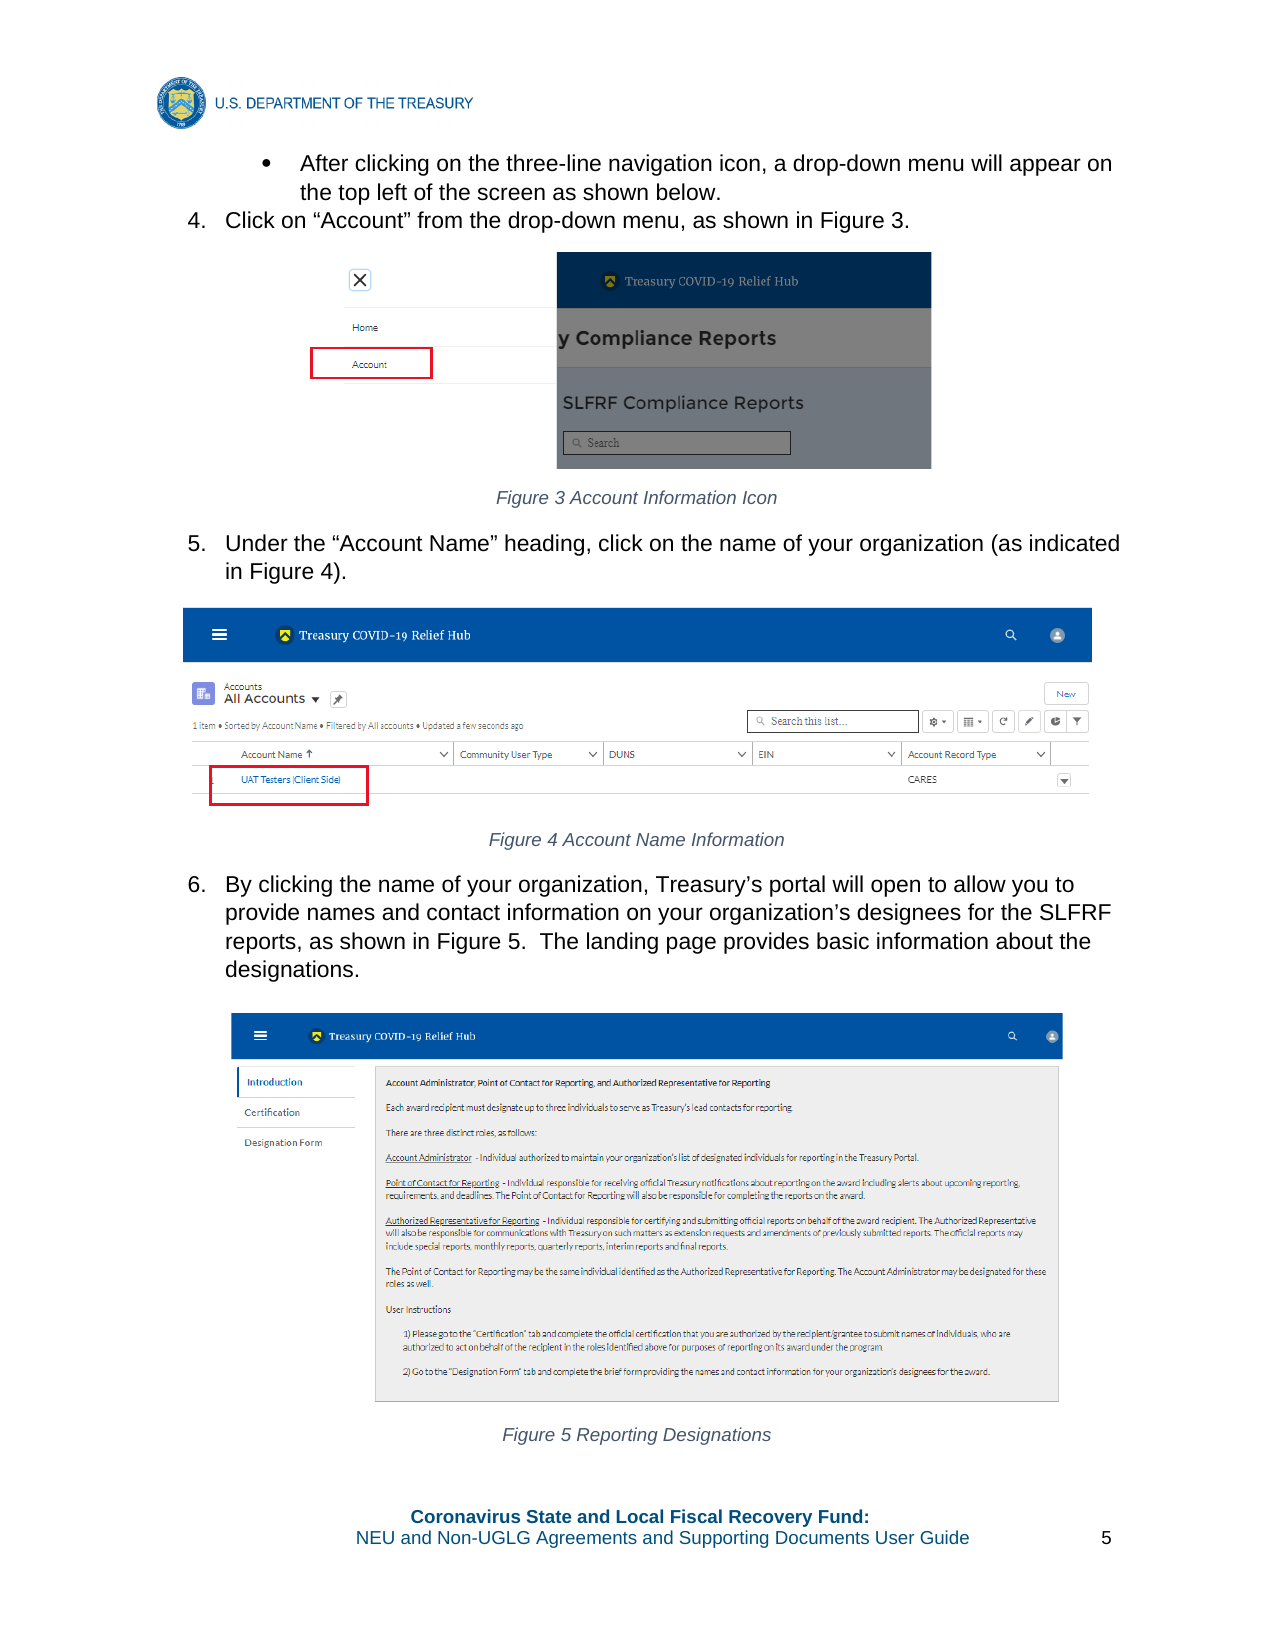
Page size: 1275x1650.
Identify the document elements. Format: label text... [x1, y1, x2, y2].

list Click on “Account” from the drop-down menu, as shown in Figure 3. [187, 207, 1125, 233]
picture [231, 1013, 1063, 1405]
picture [343, 252, 932, 469]
text Figure 4 Account Name Information [150, 828, 1125, 850]
text Figure 3 Account Information Icon [150, 487, 1125, 509]
picture [183, 603, 1092, 810]
picture [150, 75, 476, 132]
list Under the “Account Name” heading, click on the name of your organization (as indicated in Figure 4). [187, 529, 1125, 584]
list By clicking the name of your organization, Treasury’s portal will open to allow you to provide names and contact information on your organization’s designees for the SLFRF reports, as shown in Figure 5. The landing page provides basic information about the designations. [187, 871, 1125, 982]
picture [343, 349, 430, 377]
list After clicking on the three-line navigation icon, a drop-down menu will appear on the top left of the screen as shown below. [262, 150, 1125, 205]
text Figure 5 Reporting Designations [150, 1424, 1125, 1445]
